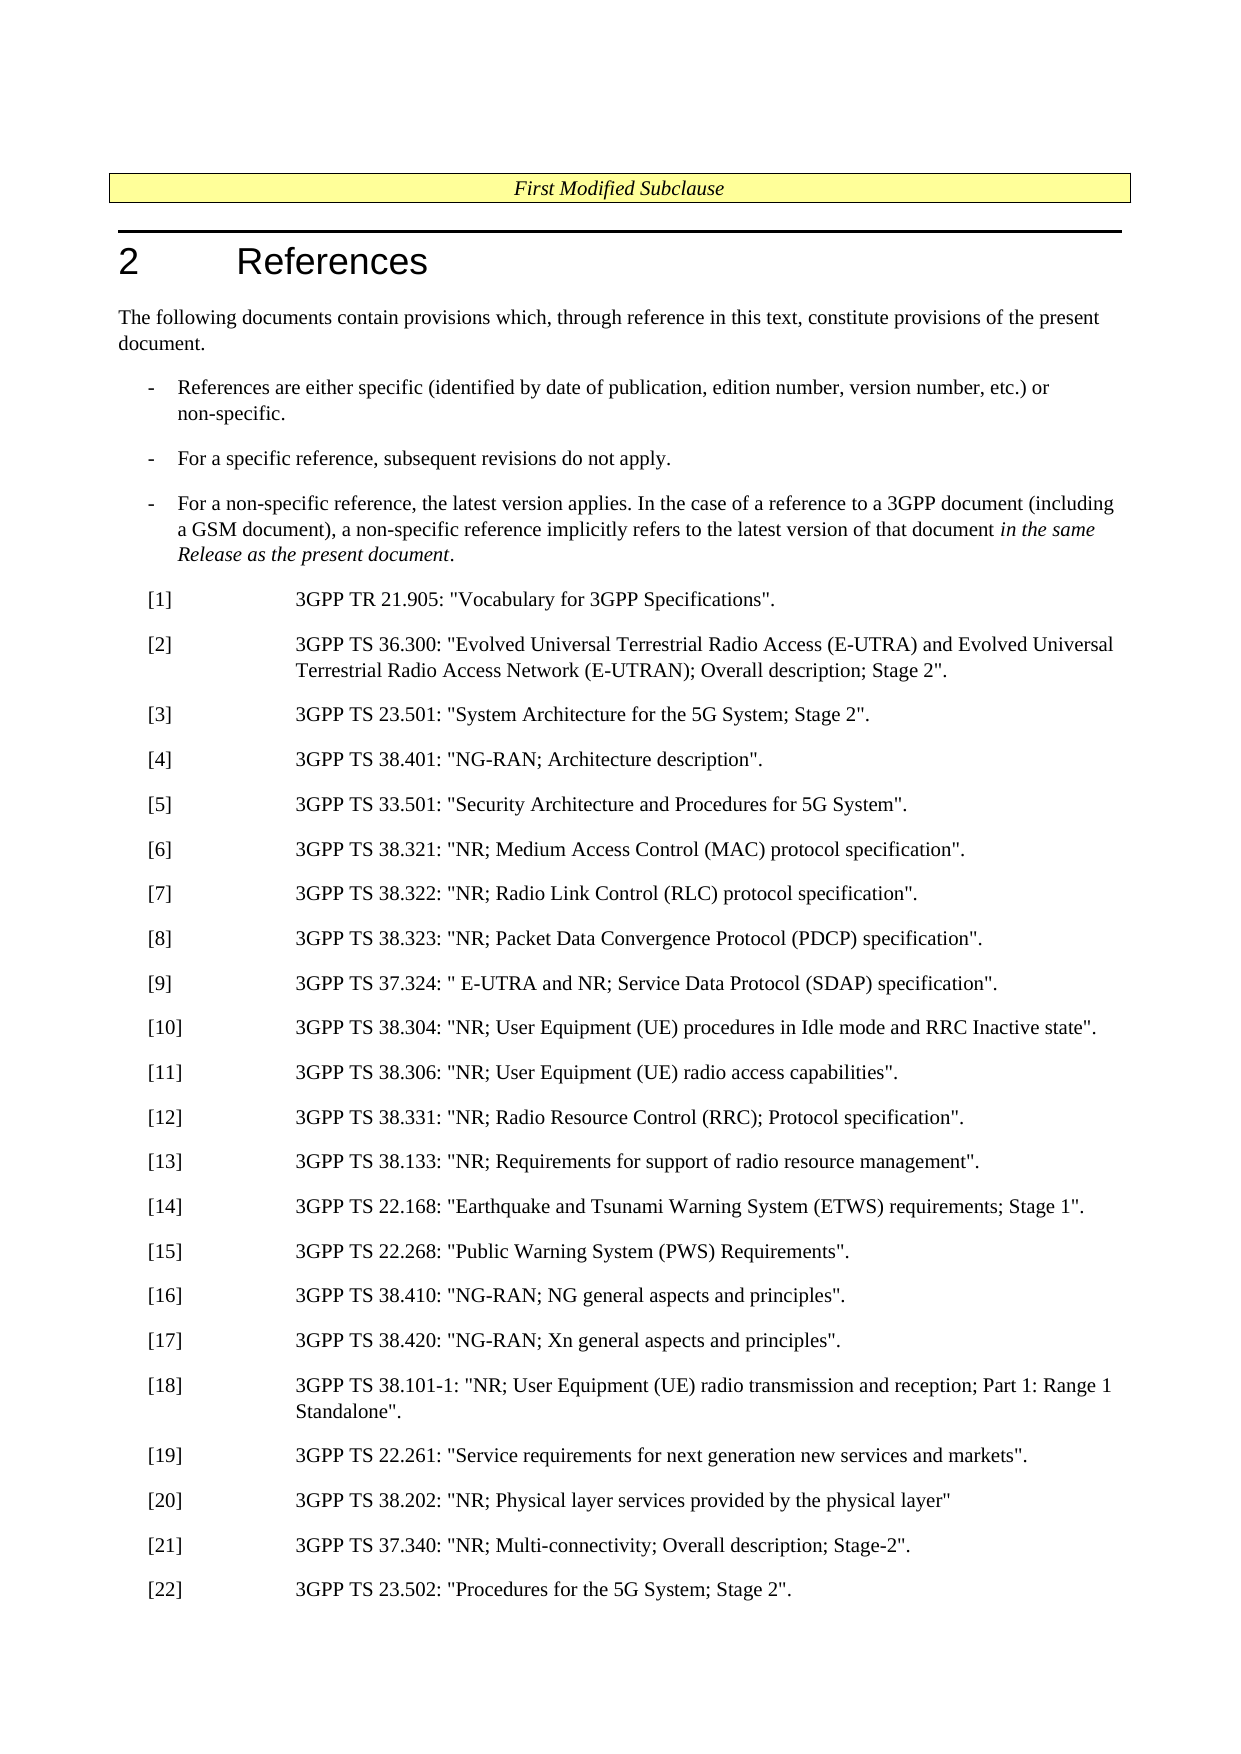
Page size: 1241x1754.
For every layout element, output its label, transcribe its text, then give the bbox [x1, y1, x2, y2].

text [2] 3GPP TS 36.300: "Evolved Universal Terrestrial Radio Access (E-UTRA) and Evolved Universal Terrestrial Radio Access Network (E-UTRAN); Overall description; Stage 2". [148, 632, 1122, 682]
text [1] 3GPP TR 21.905: "Vocabulary for 3GPP Specifications". [148, 587, 1122, 611]
text [19] 3GPP TS 22.261: "Service requirements for next generation new services and markets". [148, 1443, 1122, 1467]
text [18] 3GPP TS 38.101-1: "NR; User Equipment (UE) radio transmission and reception; Part 1: Range 1 Standalone". [148, 1373, 1122, 1423]
text [3] 3GPP TS 23.501: "System Architecture for the 5G System; Stage 2". [148, 702, 1122, 726]
text [8] 3GPP TS 38.323: "NR; Packet Data Convergence Protocol (PDCP) specification". [148, 926, 1122, 950]
text [10] 3GPP TS 38.304: "NR; User Equipment (UE) procedures in Idle mode and RRC Inactive state". [148, 1015, 1122, 1039]
subtitle 2 References [118, 233, 1122, 282]
text [9] 3GPP TS 37.324: " E-UTRA and NR; Service Data Protocol (SDAP) specification". [148, 971, 1122, 994]
text [6] 3GPP TS 38.321: "NR; Medium Access Control (MAC) protocol specification". [148, 836, 1122, 861]
text [22] 3GPP TS 23.502: "Procedures for the 5G System; Stage 2". [148, 1577, 1122, 1601]
text [13] 3GPP TS 38.133: "NR; Requirements for support of radio resource management". [148, 1149, 1122, 1173]
text [15] 3GPP TS 22.268: "Public Warning System (PWS) Requirements". [148, 1239, 1122, 1263]
text [21] 3GPP TS 37.340: "NR; Multi-connectivity; Overall description; Stage-2". [148, 1533, 1122, 1557]
text [20] 3GPP TS 38.202: "NR; Physical layer services provided by the physical layer" [148, 1488, 1122, 1512]
text - For a non-specific reference, the latest version applies. In the case of a reference to a 3GPP document (including a GSM document), a non-specific reference implicitly refers to the latest version of that document in the same Release as the present document. [148, 491, 1122, 566]
text [14] 3GPP TS 22.168: "Earthquake and Tsunami Warning System (ETWS) requirements; Stage 1". [148, 1194, 1122, 1218]
text [5] 3GPP TS 33.501: "Security Architecture and Procedures for 5G System". [148, 792, 1122, 816]
text First Modified Subclause [110, 174, 1130, 202]
text - References are either specific (identified by date of publication, edition number, version number, etc.) or non-specific. [148, 375, 1122, 425]
text [11] 3GPP TS 38.306: "NR; User Equipment (UE) radio access capabilities". [148, 1060, 1122, 1084]
text The following documents contain provisions which, through reference in this text, constitute provisions of the present document. [118, 304, 1122, 354]
text - For a specific reference, subsequent revisions do not apply. [148, 446, 1122, 470]
text [17] 3GPP TS 38.420: "NG-RAN; Xn general aspects and principles". [148, 1328, 1122, 1352]
text [7] 3GPP TS 38.322: "NR; Radio Link Control (RLC) protocol specification". [148, 881, 1122, 905]
text [12] 3GPP TS 38.331: "NR; Radio Resource Control (RRC); Protocol specification". [148, 1104, 1122, 1129]
text [4] 3GPP TS 38.401: "NG-RAN; Architecture description". [148, 747, 1122, 771]
text [16] 3GPP TS 38.410: "NG-RAN; NG general aspects and principles". [148, 1283, 1122, 1307]
